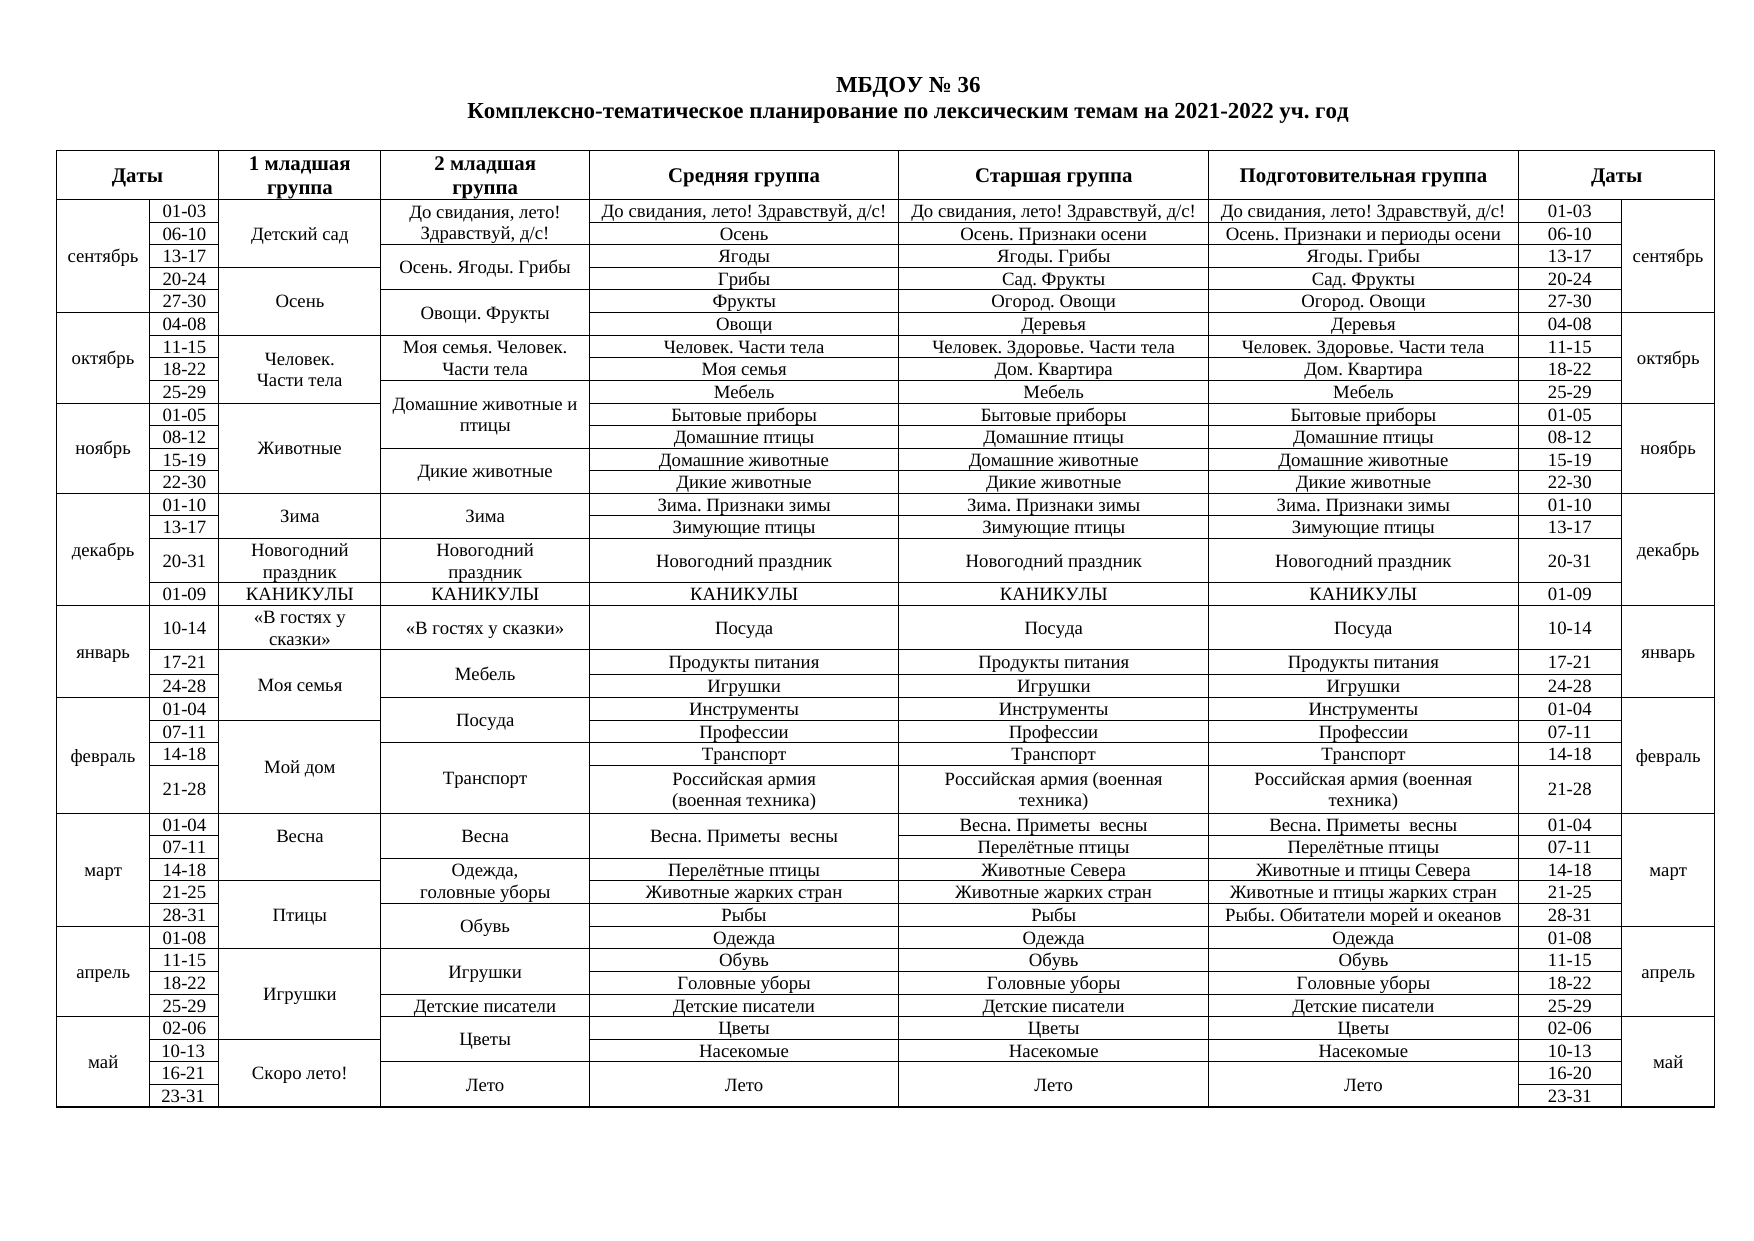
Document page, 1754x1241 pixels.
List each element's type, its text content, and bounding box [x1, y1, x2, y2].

table_cell Деревья [899, 313, 1208, 334]
table_cell Осень. Признаки и периоды осени [1209, 223, 1518, 244]
table_cell Осень [590, 223, 898, 244]
table_cell 01-05 [150, 404, 218, 425]
table_cell Транспорт [590, 743, 898, 765]
table_cell 10-13 [150, 1040, 218, 1061]
table_cell 10-14 [150, 606, 218, 649]
table_cell Одежда [1209, 927, 1518, 948]
table_cell Посуда [590, 606, 898, 649]
table_cell «В гостях у сказки» [381, 606, 589, 649]
table_cell 01-10 [1519, 494, 1621, 515]
table_cell Продукты питания [590, 650, 898, 674]
table_cell Обувь [1209, 949, 1518, 971]
table_cell Огород. Овощи [899, 290, 1208, 312]
table_cell До свидания, лето! Здравствуй, д/с! [590, 200, 898, 222]
table_cell Профессии [899, 721, 1208, 742]
table_cell Зима. Признаки зимы [899, 494, 1208, 515]
table_cell Инструменты [1209, 698, 1518, 719]
table_cell Лето [381, 1062, 589, 1106]
table_cell Дикие животные [1209, 471, 1518, 493]
table_cell Огород. Овощи [1209, 290, 1518, 312]
table_cell До свидания, лето! Здравствуй, д/с! [381, 200, 589, 244]
table_cell 13-17 [1519, 516, 1621, 538]
table_cell 14-18 [150, 859, 218, 880]
table_cell Лето [1209, 1062, 1518, 1106]
table_cell Мебель [899, 381, 1208, 402]
table_cell 08-12 [1519, 426, 1621, 448]
table_cell 14-18 [150, 743, 218, 765]
table_cell Сад. Фрукты [899, 268, 1208, 289]
table_cell Рыбы [899, 904, 1208, 926]
table_cell 15-19 [1519, 449, 1621, 470]
table_cell Овощи. Фрукты [381, 290, 589, 334]
table_cell Человек. Здоровье. Части тела [1209, 336, 1518, 357]
table_cell 22-30 [1519, 471, 1621, 493]
table_cell Обувь [381, 904, 589, 948]
table_cell Перелётные птицы [899, 836, 1208, 858]
table_cell Обувь [590, 949, 898, 971]
table_cell Ягоды. Грибы [1209, 245, 1518, 267]
table_cell Животные жарких стран [590, 881, 898, 903]
table_cell 21-28 [1519, 766, 1621, 813]
table_cell Новогодний праздник [899, 539, 1208, 582]
table_cell 25-29 [1519, 995, 1621, 1016]
table_cell Весна. Приметы весны [590, 814, 898, 858]
table_cell Осень. Ягоды. Грибы [381, 245, 589, 289]
table_cell 01-04 [1519, 698, 1621, 719]
table_cell 17-21 [150, 650, 218, 674]
table_cell Моя семья [590, 358, 898, 380]
text МБДОУ № 36 [118, 71, 1698, 97]
table_header Средняя группа [590, 151, 898, 199]
table_cell Детские писатели [1209, 995, 1518, 1016]
table_cell 27-30 [1519, 290, 1621, 312]
table_cell Зимующие птицы [899, 516, 1208, 538]
table_cell 20-24 [150, 268, 218, 289]
table_header Даты [57, 151, 218, 199]
table_cell сентябрь [57, 200, 149, 312]
table_cell октябрь [1622, 313, 1714, 402]
table_cell Осень [219, 268, 380, 334]
table_cell 08-12 [150, 426, 218, 448]
table_cell 15-19 [150, 449, 218, 470]
table_cell КАНИКУЛЫ [1209, 583, 1518, 605]
table_cell 28-31 [1519, 904, 1621, 926]
table_cell КАНИКУЛЫ [590, 583, 898, 605]
table_cell Цветы [1209, 1017, 1518, 1039]
table_cell Новогодний праздник [219, 539, 380, 582]
table_cell 20-24 [1519, 268, 1621, 289]
table_cell Человек. Здоровье. Части тела [899, 336, 1208, 357]
table_cell Человек. Части тела [219, 336, 380, 402]
table_cell Лето [899, 1062, 1208, 1106]
table_cell 06-10 [1519, 223, 1621, 244]
table_cell Скоро лето! [219, 1040, 380, 1106]
table_cell 18-22 [1519, 358, 1621, 380]
table_cell Перелётные птицы [590, 859, 898, 880]
table_cell Игрушки [899, 675, 1208, 697]
table_header Старшая группа [899, 151, 1208, 199]
table_cell Зима. Признаки зимы [1209, 494, 1518, 515]
table_cell Дикие животные [590, 471, 898, 493]
table_cell 13-17 [150, 516, 218, 538]
table_cell 01-08 [1519, 927, 1621, 948]
table_cell Ягоды. Грибы [899, 245, 1208, 267]
table_cell Мебель [1209, 381, 1518, 402]
table_cell Ягоды [590, 245, 898, 267]
table_cell Посуда [1209, 606, 1518, 649]
table_cell Игрушки [1209, 675, 1518, 697]
table_cell Мебель [590, 381, 898, 402]
table_cell Деревья [1209, 313, 1518, 334]
table_cell 11-15 [1519, 336, 1621, 357]
table_cell 27-30 [150, 290, 218, 312]
table_cell Профессии [1209, 721, 1518, 742]
table_cell 01-08 [150, 927, 218, 948]
table_cell Животные и птицы жарких стран [1209, 881, 1518, 903]
table_cell Лето [590, 1062, 898, 1106]
table_cell Насекомые [899, 1040, 1208, 1061]
table_cell март [57, 814, 149, 926]
table_cell 20-31 [1519, 539, 1621, 582]
table_cell 18-22 [150, 358, 218, 380]
table_cell Насекомые [1209, 1040, 1518, 1061]
table_cell До свидания, лето! Здравствуй, д/с! [899, 200, 1208, 222]
table_cell 13-17 [1519, 245, 1621, 267]
table_cell Продукты питания [899, 650, 1208, 674]
table_cell Цветы [899, 1017, 1208, 1039]
table_cell Российская армия (военная техника) [590, 766, 898, 813]
table_header Подготовительная группа [1209, 151, 1518, 199]
table_cell Головные уборы [1209, 972, 1518, 993]
table_cell Дом. Квартира [899, 358, 1208, 380]
table_cell 11-15 [150, 949, 218, 971]
table_cell Перелётные птицы [1209, 836, 1518, 858]
table_cell Птицы [219, 881, 380, 948]
table_cell 17-21 [1519, 650, 1621, 674]
table_cell 16-21 [150, 1062, 218, 1084]
table_cell Мой дом [219, 721, 380, 813]
table_cell Обувь [899, 949, 1208, 971]
table_cell 01-04 [150, 814, 218, 835]
table_cell Зима. Признаки зимы [590, 494, 898, 515]
table_cell Детский сад [219, 200, 380, 267]
table_cell Домашние животные [1209, 449, 1518, 470]
table_cell Животные и птицы Севера [1209, 859, 1518, 880]
table_cell Новогодний праздник [381, 539, 589, 582]
table_cell Домашние животные [899, 449, 1208, 470]
table_cell Одежда, головные уборы [381, 859, 589, 903]
table_cell Домашние птицы [590, 426, 898, 448]
table_cell Рыбы [590, 904, 898, 926]
text Комплексно-тематическое планирование по лексическим темам на 2021-2022 уч. год [118, 97, 1698, 123]
table_cell март [1622, 814, 1714, 926]
table_cell Новогодний праздник [590, 539, 898, 582]
table_cell 07-11 [150, 836, 218, 858]
table_cell 21-25 [1519, 881, 1621, 903]
table_cell 24-28 [1519, 675, 1621, 697]
table_cell 25-29 [150, 995, 218, 1016]
table_cell Игрушки [381, 949, 589, 993]
table_cell Домашние животные и птицы [381, 381, 589, 448]
table_cell 07-11 [1519, 836, 1621, 858]
table_cell Дикие животные [381, 449, 589, 493]
table_cell 24-28 [150, 675, 218, 697]
table_cell 18-22 [150, 972, 218, 993]
table_cell Моя семья. Человек. Части тела [381, 336, 589, 380]
table_cell Новогодний праздник [1209, 539, 1518, 582]
table_cell Инструменты [590, 698, 898, 719]
table_cell Рыбы. Обитатели морей и океанов [1209, 904, 1518, 926]
table_cell 21-28 [150, 766, 218, 813]
table_cell 28-31 [150, 904, 218, 926]
table_cell Животные [219, 404, 380, 493]
table_cell 10-13 [1519, 1040, 1621, 1061]
table_cell Бытовые приборы [899, 404, 1208, 425]
table_cell Весна [219, 814, 380, 880]
table_cell Домашние животные [590, 449, 898, 470]
table_cell 06-10 [150, 223, 218, 244]
table_cell Насекомые [590, 1040, 898, 1061]
table_cell Профессии [590, 721, 898, 742]
table_cell КАНИКУЛЫ [381, 583, 589, 605]
table_cell Российская армия (военная техника) [899, 766, 1208, 813]
table_cell Дикие животные [899, 471, 1208, 493]
table_cell 23-31 [150, 1085, 218, 1106]
table_cell Головные уборы [899, 972, 1208, 993]
table_cell 01-05 [1519, 404, 1621, 425]
table_cell Транспорт [899, 743, 1208, 765]
table_cell 20-31 [150, 539, 218, 582]
table_cell май [1622, 1017, 1714, 1106]
table_cell декабрь [57, 494, 149, 605]
table_cell сентябрь [1622, 200, 1714, 312]
table_header 1 младшая группа [219, 151, 380, 199]
table_cell Детские писатели [590, 995, 898, 1016]
table_cell Бытовые приборы [590, 404, 898, 425]
table_cell 01-04 [150, 698, 218, 719]
table_cell Сад. Фрукты [1209, 268, 1518, 289]
table_cell 25-29 [150, 381, 218, 402]
table_cell 13-17 [150, 245, 218, 267]
table_cell Головные уборы [590, 972, 898, 993]
table_cell Домашние птицы [1209, 426, 1518, 448]
table_cell февраль [57, 698, 149, 813]
table_cell Посуда [381, 698, 589, 742]
table_cell Детские писатели [381, 995, 589, 1016]
table_cell ноябрь [57, 404, 149, 493]
table_cell КАНИКУЛЫ [219, 583, 380, 605]
table_cell 11-15 [150, 336, 218, 357]
table_cell Одежда [590, 927, 898, 948]
table_cell 02-06 [150, 1017, 218, 1039]
table_cell Игрушки [219, 949, 380, 1039]
table_cell Игрушки [590, 675, 898, 697]
table_cell апрель [1622, 927, 1714, 1016]
table_cell 22-30 [150, 471, 218, 493]
table_cell Зима [219, 494, 380, 538]
table_cell май [57, 1017, 149, 1106]
table_cell Фрукты [590, 290, 898, 312]
table_cell Инструменты [899, 698, 1208, 719]
table_cell 10-14 [1519, 606, 1621, 649]
table_cell 01-03 [1519, 200, 1621, 222]
table_cell 01-09 [150, 583, 218, 605]
table_header Даты [1519, 151, 1714, 199]
table_cell Транспорт [1209, 743, 1518, 765]
table_cell 01-09 [1519, 583, 1621, 605]
table_cell январь [1622, 606, 1714, 697]
table_cell Транспорт [381, 743, 589, 813]
table_cell Зима [381, 494, 589, 538]
table_cell Животные жарких стран [899, 881, 1208, 903]
table_cell 01-04 [1519, 814, 1621, 835]
table_cell 04-08 [150, 313, 218, 334]
table_header 2 младшая группа [381, 151, 589, 199]
table_cell Российская армия (военная техника) [1209, 766, 1518, 813]
table_cell До свидания, лето! Здравствуй, д/с! [1209, 200, 1518, 222]
table_cell Животные Севера [899, 859, 1208, 880]
table_cell октябрь [57, 313, 149, 402]
table_cell 14-18 [1519, 859, 1621, 880]
table_cell ноябрь [1622, 404, 1714, 493]
table_cell «В гостях у сказки» [219, 606, 380, 649]
table_cell декабрь [1622, 494, 1714, 605]
table_cell Мебель [381, 650, 589, 697]
table_cell Человек. Части тела [590, 336, 898, 357]
table_cell Детские писатели [899, 995, 1208, 1016]
table_cell апрель [57, 927, 149, 1016]
table_cell Цветы [381, 1017, 589, 1061]
table_cell Грибы [590, 268, 898, 289]
table_cell 23-31 [1519, 1085, 1621, 1106]
table_cell Цветы [590, 1017, 898, 1039]
table_cell Домашние птицы [899, 426, 1208, 448]
table_cell Посуда [899, 606, 1208, 649]
table_cell Бытовые приборы [1209, 404, 1518, 425]
table_cell КАНИКУЛЫ [899, 583, 1208, 605]
table_cell Дом. Квартира [1209, 358, 1518, 380]
table_cell Весна [381, 814, 589, 858]
table_cell 16-20 [1519, 1062, 1621, 1084]
table_cell 04-08 [1519, 313, 1621, 334]
table_cell Весна. Приметы весны [899, 814, 1208, 835]
table_cell январь [57, 606, 149, 697]
table_cell 11-15 [1519, 949, 1621, 971]
table_cell 18-22 [1519, 972, 1621, 993]
table_cell 14-18 [1519, 743, 1621, 765]
table_cell 25-29 [1519, 381, 1621, 402]
table_cell Продукты питания [1209, 650, 1518, 674]
table_cell Овощи [590, 313, 898, 334]
table_cell февраль [1622, 698, 1714, 813]
table_cell Весна. Приметы весны [1209, 814, 1518, 835]
table_cell 07-11 [150, 721, 218, 742]
table_cell 07-11 [1519, 721, 1621, 742]
table_cell 02-06 [1519, 1017, 1621, 1039]
table_cell Одежда [899, 927, 1208, 948]
table_cell 01-03 [150, 200, 218, 222]
table_cell Моя семья [219, 650, 380, 719]
table_cell 01-10 [150, 494, 218, 515]
table_cell Осень. Признаки осени [899, 223, 1208, 244]
table_cell 21-25 [150, 881, 218, 903]
table_cell Зимующие птицы [590, 516, 898, 538]
table_cell Зимующие птицы [1209, 516, 1518, 538]
